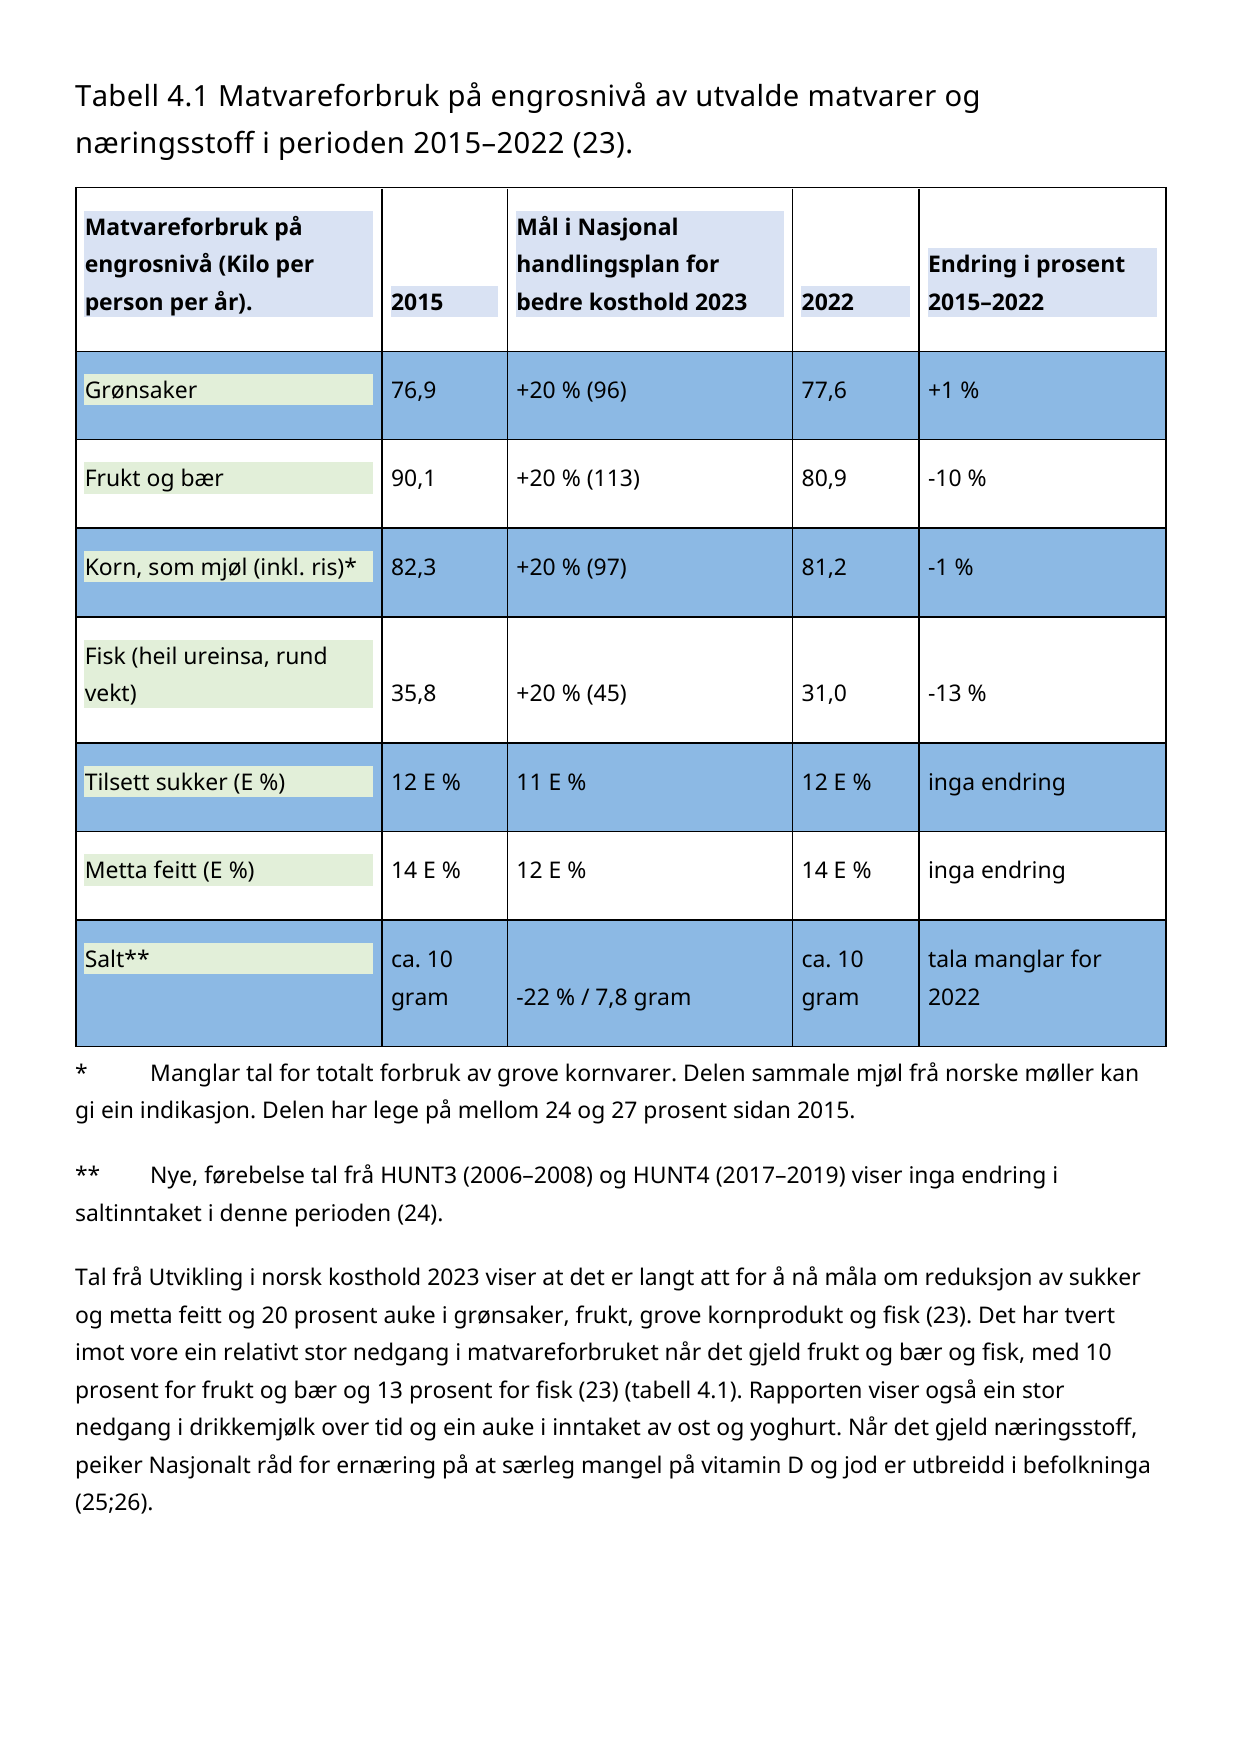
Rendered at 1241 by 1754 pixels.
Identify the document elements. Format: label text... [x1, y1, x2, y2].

text * Manglar tal for totalt forbruk av grove kornvarer. Delen sammale mjøl frå norske møller kan gi ein indikasjon. Delen har lege på mellom 24 og 27 prosent sidan 2015. [75, 1057, 1165, 1126]
table_header 2022 [793, 188, 919, 351]
table_cell -13 % [920, 618, 1165, 742]
table_header Endring i prosent 2015–2022 [920, 188, 1165, 351]
text Tal frå Utvikling i norsk kosthold 2023 viser at det er langt att for å nå måla om reduksjon av sukker og metta feitt og 20 prosent auke i grønsaker, frukt, grove kornprodukt og fisk (23). Det har tvert imot vore ein relativt stor nedgang i matvareforbruket når det gjeld frukt og bær og fisk, med 10 prosent for frukt og bær og 13 prosent for fisk (23) (tabell 4.1). Rapporten viser også ein stor nedgang i drikkemjølk over tid og ein auke i inntaket av ost og yoghurt. Når det gjeld næringsstoff, peiker Nasjonalt råd for ernæring på at særleg mangel på vitamin D og jod er utbreidd i befolkninga (25;26). [75, 1261, 1165, 1517]
table_cell +20 % (45) [508, 618, 792, 742]
table_cell 82,3 [383, 529, 507, 616]
table_cell -10 % [920, 440, 1165, 527]
table_cell Tilsett sukker (E %) [77, 744, 381, 831]
table_cell inga endring [920, 744, 1165, 831]
table_cell Metta feitt (E %) [77, 832, 381, 919]
table_cell 35,8 [383, 618, 507, 742]
table_cell -1 % [920, 529, 1165, 616]
table_cell 77,6 [793, 352, 918, 439]
table_cell 12 E % [508, 832, 792, 919]
text Matvareforbruk på engrosnivå av utvalde matvarer og næringsstoff i perioden 2015–2022 (23). [75, 75, 1165, 162]
table_cell +20 % (96) [508, 352, 792, 439]
table_cell 76,9 [383, 352, 507, 439]
table_cell ca. 10 gram [793, 921, 918, 1046]
table_cell +1 % [920, 352, 1165, 439]
table_cell 31,0 [793, 618, 918, 742]
table_cell Frukt og bær [77, 440, 381, 527]
table_cell 12 E % [793, 744, 918, 831]
table_header 2015 [383, 188, 507, 351]
table_cell 12 E % [383, 744, 507, 831]
table_header Mål i Nasjonal handlingsplan for bedre kosthold 2023 [508, 188, 792, 351]
table_cell ca. 10 gram [383, 921, 507, 1046]
table_cell Korn, som mjøl (inkl. ris)* [77, 529, 381, 616]
text ** Nye, førebelse tal frå HUNT3 (2006–2008) og HUNT4 (2017–2019) viser inga endring i saltinntaket i denne perioden (24). [75, 1159, 1165, 1228]
table_cell Grønsaker [77, 352, 381, 439]
table_cell +20 % (113) [508, 440, 792, 527]
table_cell Salt** [77, 921, 381, 1046]
table_cell tala manglar for 2022 [920, 921, 1165, 1046]
table_cell 11 E % [508, 744, 792, 831]
table_cell +20 % (97) [508, 529, 792, 616]
table_cell 14 E % [383, 832, 507, 919]
table_cell -22 % / 7,8 gram [508, 921, 792, 1046]
table_cell 90,1 [383, 440, 507, 527]
table_cell 80,9 [793, 440, 918, 527]
table_cell 81,2 [793, 529, 918, 616]
table_header Matvareforbruk på engrosnivå (Kilo per person per år). [77, 188, 382, 351]
table_cell Fisk (heil ureinsa, rund vekt) [77, 618, 381, 742]
table_cell inga endring [920, 832, 1165, 919]
table_cell 14 E % [793, 832, 918, 919]
